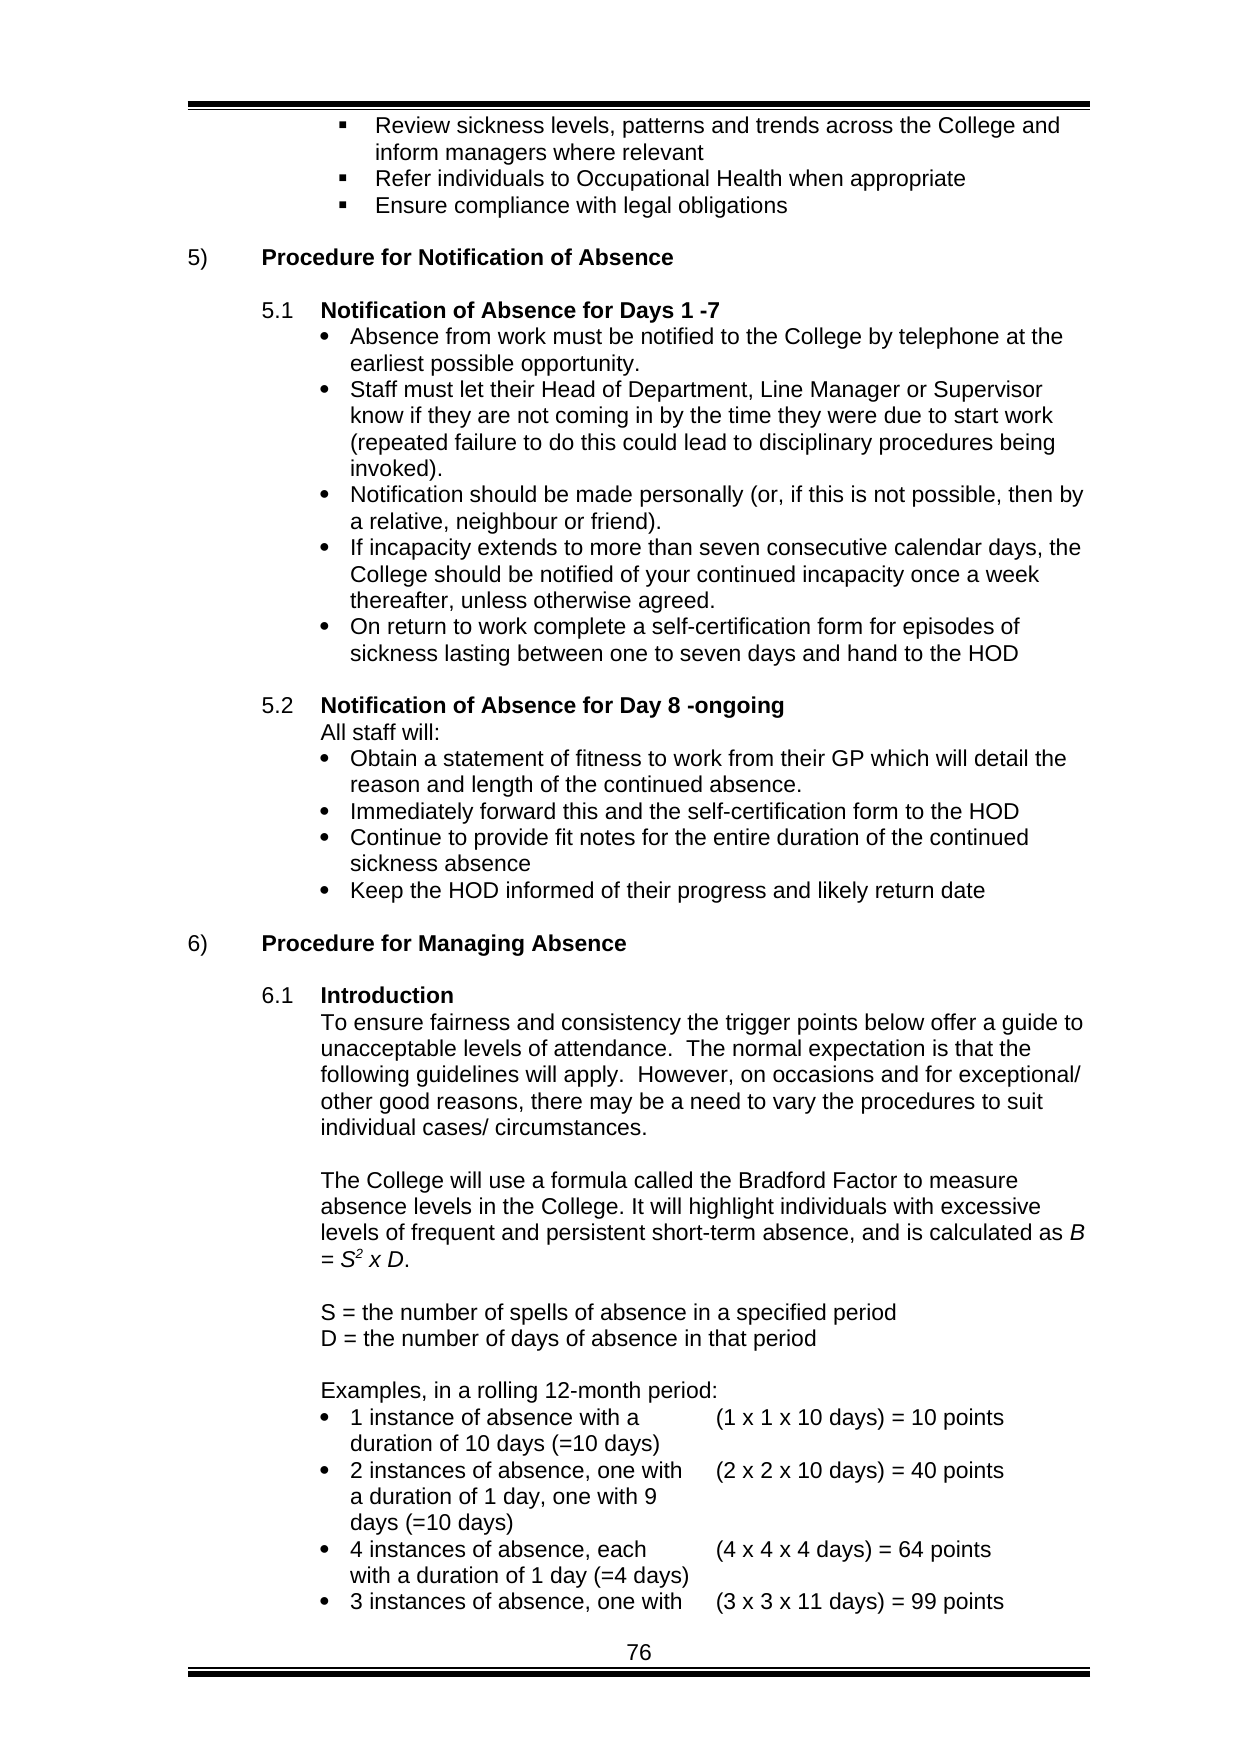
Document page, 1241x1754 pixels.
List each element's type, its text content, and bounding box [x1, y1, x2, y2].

list Absence from work must be notified to the College by telephone at the earliest possible opportunity. [320, 323, 1090, 376]
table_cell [704, 1588, 1102, 1615]
list Review sickness levels, patterns and trends across the College and inform managers where relevant [337, 112, 1090, 165]
table_cell 2 instances of absence, one with a duration of 1 day, one with 9 days (=10 days) [251, 1457, 704, 1536]
table_header 1 instance of absence with a duration of 10 days (=10 days) [251, 1404, 704, 1457]
table_cell 4 instances of absence, each with a duration of 1 day (=4 days) [251, 1536, 704, 1588]
list Immediately forward this and the self-certification form to the HOD [320, 798, 1090, 824]
text All staff will: [320, 719, 1090, 745]
table_cell (4 x 4 x 4 days) = 64 points [704, 1536, 1102, 1588]
text S = the number of spells of absence in a specified period [320, 1298, 1090, 1325]
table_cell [251, 1588, 704, 1615]
list Introduction [261, 982, 1090, 1008]
list Procedure for Notification of Absence [187, 244, 1090, 271]
list Notification should be made personally (or, if this is not possible, then by a relative, neighbour or friend). [320, 481, 1090, 534]
list Procedure for Managing Absence [187, 929, 1090, 956]
text To ensure fairness and consistency the trigger points below offer a guide to unacceptable levels of attendance. The normal expectation is that the following guidelines will apply. However, on occasions and for exceptional/ other good reasons, there may be a need to vary the procedures to suit individual cases/ circumstances. [320, 1008, 1090, 1140]
list Notification of Absence for Day 8 -ongoing [261, 692, 1090, 719]
text The College will use a formula called the Bradford Factor to measure absence levels in the College. It will highlight individuals with excessive levels of frequent and persistent short-term absence, and is calculated as B = S2 x D. [320, 1167, 1090, 1272]
table_header (1 x 1 x 10 days) = 10 points [704, 1404, 1102, 1457]
list Keep the HOD informed of their progress and likely return date [320, 877, 1090, 903]
list Notification of Absence for Days 1 -7 [261, 297, 1090, 323]
list Staff must let their Head of Department, Line Manager or Supervisor know if they are not coming in by the time they were due to start work (repeated failure to do this could lead to disciplinary procedures being invoked). [320, 376, 1090, 481]
text D = the number of days of absence in that period [320, 1325, 1090, 1351]
list If incapacity extends to more than seven consecutive calendar days, the College should be notified of your continued incapacity once a week thereafter, unless otherwise agreed. [320, 534, 1090, 613]
list Refer individuals to Occupational Health when appropriate [337, 165, 1090, 192]
table_cell (2 x 2 x 10 days) = 40 points [704, 1457, 1102, 1536]
list Continue to provide fit notes for the entire duration of the continued sickness absence [320, 824, 1090, 877]
list Obtain a statement of fitness to work from their GP which will detail the reason and length of the continued absence. [320, 745, 1090, 798]
list On return to work complete a self-certification form for episodes of sickness lasting between one to seven days and hand to the HOD [320, 613, 1090, 666]
list Ensure compliance with legal obligations [337, 192, 1090, 218]
text Examples, in a rolling 12-month period: [320, 1377, 1090, 1404]
